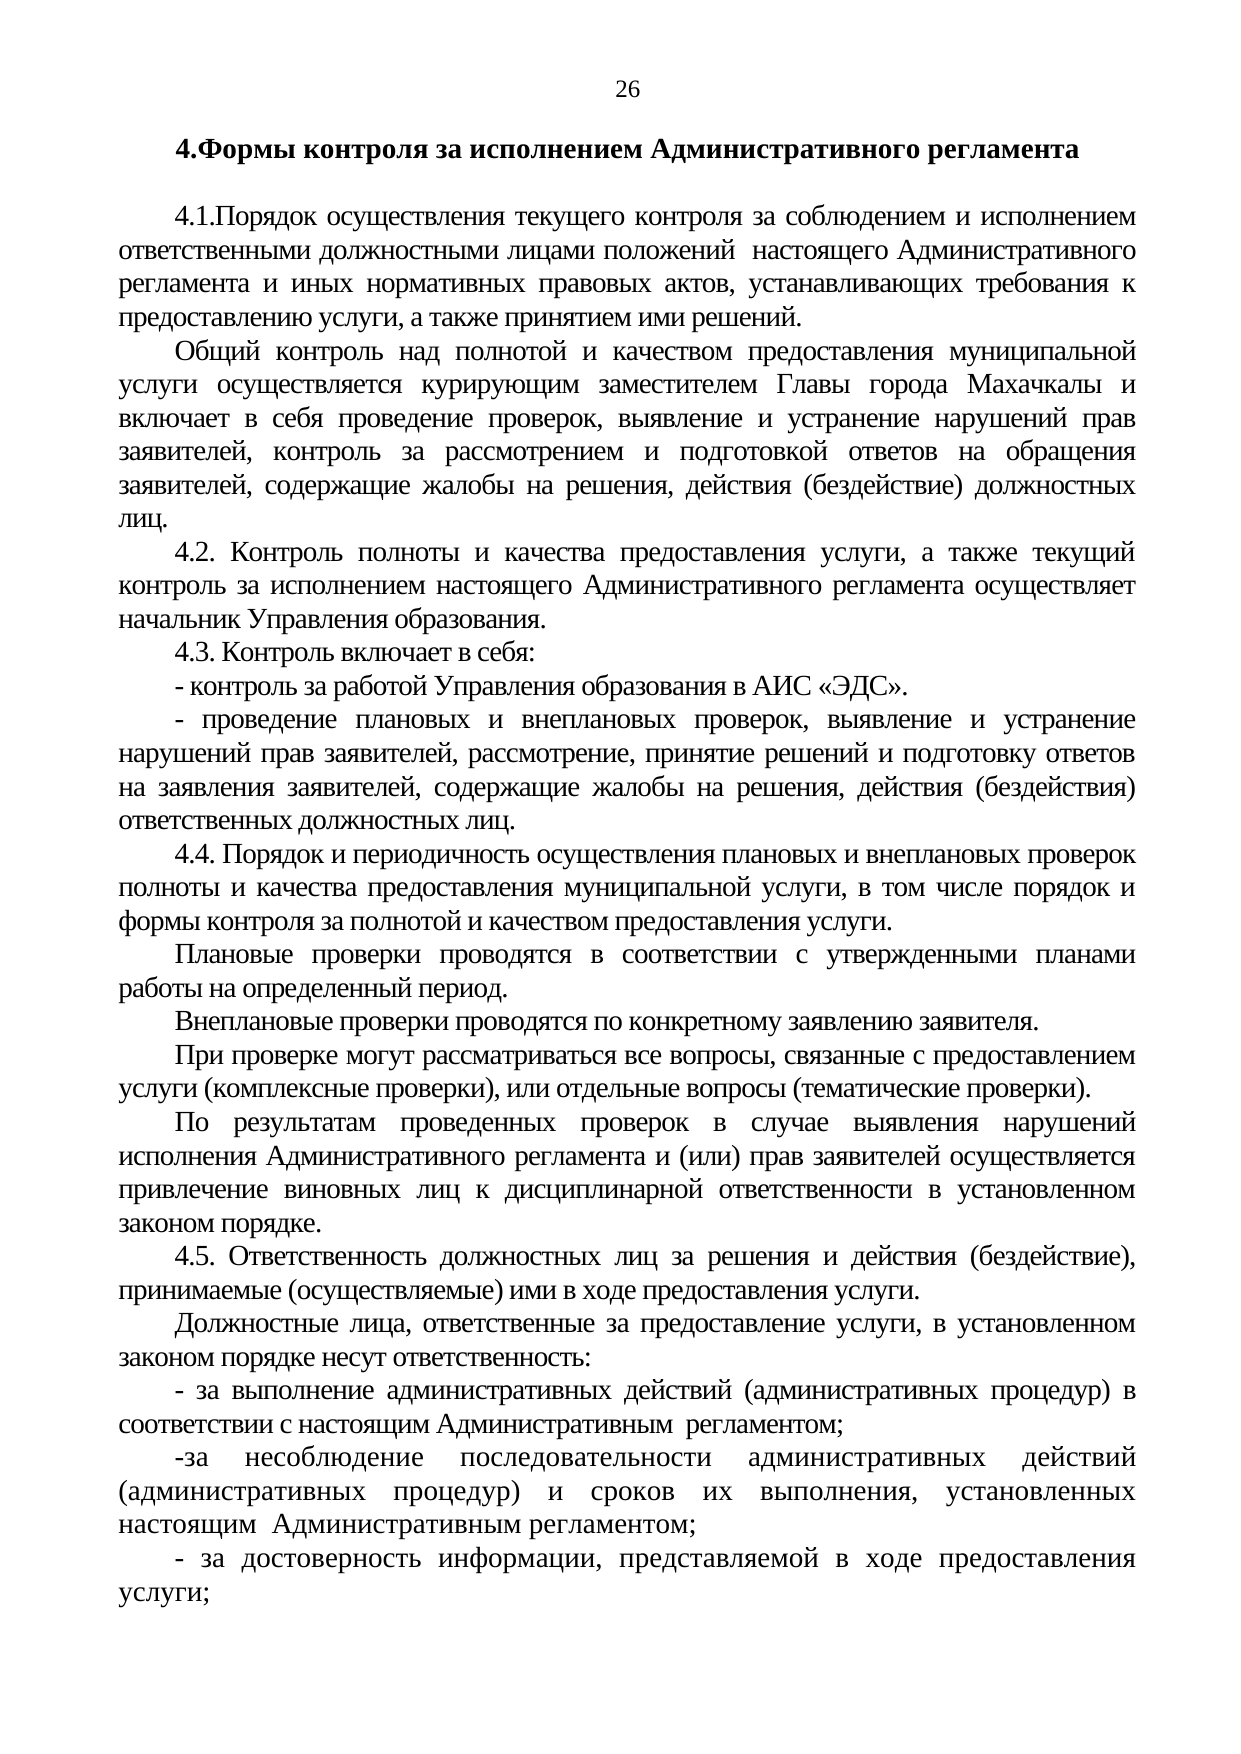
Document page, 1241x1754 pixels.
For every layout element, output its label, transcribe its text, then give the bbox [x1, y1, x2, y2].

text Внеплановые проверки проводятся по конкретному заявлению заявителя. [118, 1003, 1137, 1037]
text 4.1.Порядок осуществления текущего контроля за соблюдением и исполнением ответственными должностными лицами положений настоящего Административного регламента и иных нормативных правовых актов, устанавливающих требования к предоставлению услуги, а также принятием ими решений. [118, 198, 1137, 333]
text При проверке могут рассматриваться все вопросы, связанные с предоставлением услуги (комплексные проверки), или отдельные вопросы (тематические проверки). [118, 1037, 1137, 1104]
text По результатам проведенных проверок в случае выявления нарушений исполнения Административного регламента и (или) прав заявителей осуществляется привлечение виновных лиц к дисциплинарной ответственности в установленном законом порядке. [118, 1104, 1137, 1238]
text Должностные лица, ответственные за предоставление услуги, в установленном законом порядке несут ответственность: [118, 1305, 1137, 1372]
text 4.Формы контроля за исполнением Административного регламента [118, 131, 1137, 165]
text - проведение плановых и внеплановых проверок, выявление и устранение нарушений прав заявителей, рассмотрение, принятие решений и подготовку ответов на заявления заявителей, содержащие жалобы на решения, действия (бездействия) ответственных должностных лиц. [118, 702, 1137, 836]
text 4.2. Контроль полноты и качества предоставления услуги, а также текущий контроль за исполнением настоящего Административного регламента осуществляет начальник Управления образования. [118, 534, 1137, 634]
text - контроль за работой Управления образования в АИС «ЭДС». [118, 668, 1137, 702]
text 4.5. Ответственность должностных лиц за решения и действия (бездействие), принимаемые (осуществляемые) ими в ходе предоставления услуги. [118, 1238, 1137, 1305]
text 4.3. Контроль включает в себя: [118, 634, 1137, 668]
text 4.4. Порядок и периодичность осуществления плановых и внеплановых проверок полноты и качества предоставления муниципальной услуги, в том числе порядок и формы контроля за полнотой и качеством предоставления услуги. [118, 836, 1137, 936]
text - за выполнение административных действий (административных процедур) в соответствии с настоящим Административным регламентом; [118, 1372, 1137, 1439]
text Плановые проверки проводятся в соответствии с утвержденными планами работы на определенный период. [118, 936, 1137, 1003]
text Общий контроль над полнотой и качеством предоставления муниципальной услуги осуществляется курирующим заместителем Главы города Махачкалы и включает в себя проведение проверок, выявление и устранение нарушений прав заявителей, контроль за рассмотрением и подготовкой ответов на обращения заявителей, содержащие жалобы на решения, действия (бездействие) должностных лиц. [118, 333, 1137, 534]
text - за достоверность информации, представляемой в ходе предоставления услуги; [118, 1540, 1137, 1607]
text -за несоблюдение последовательности административных действий (административных процедур) и сроков их выполнения, установленных настоящим Административным регламентом; [118, 1439, 1137, 1540]
